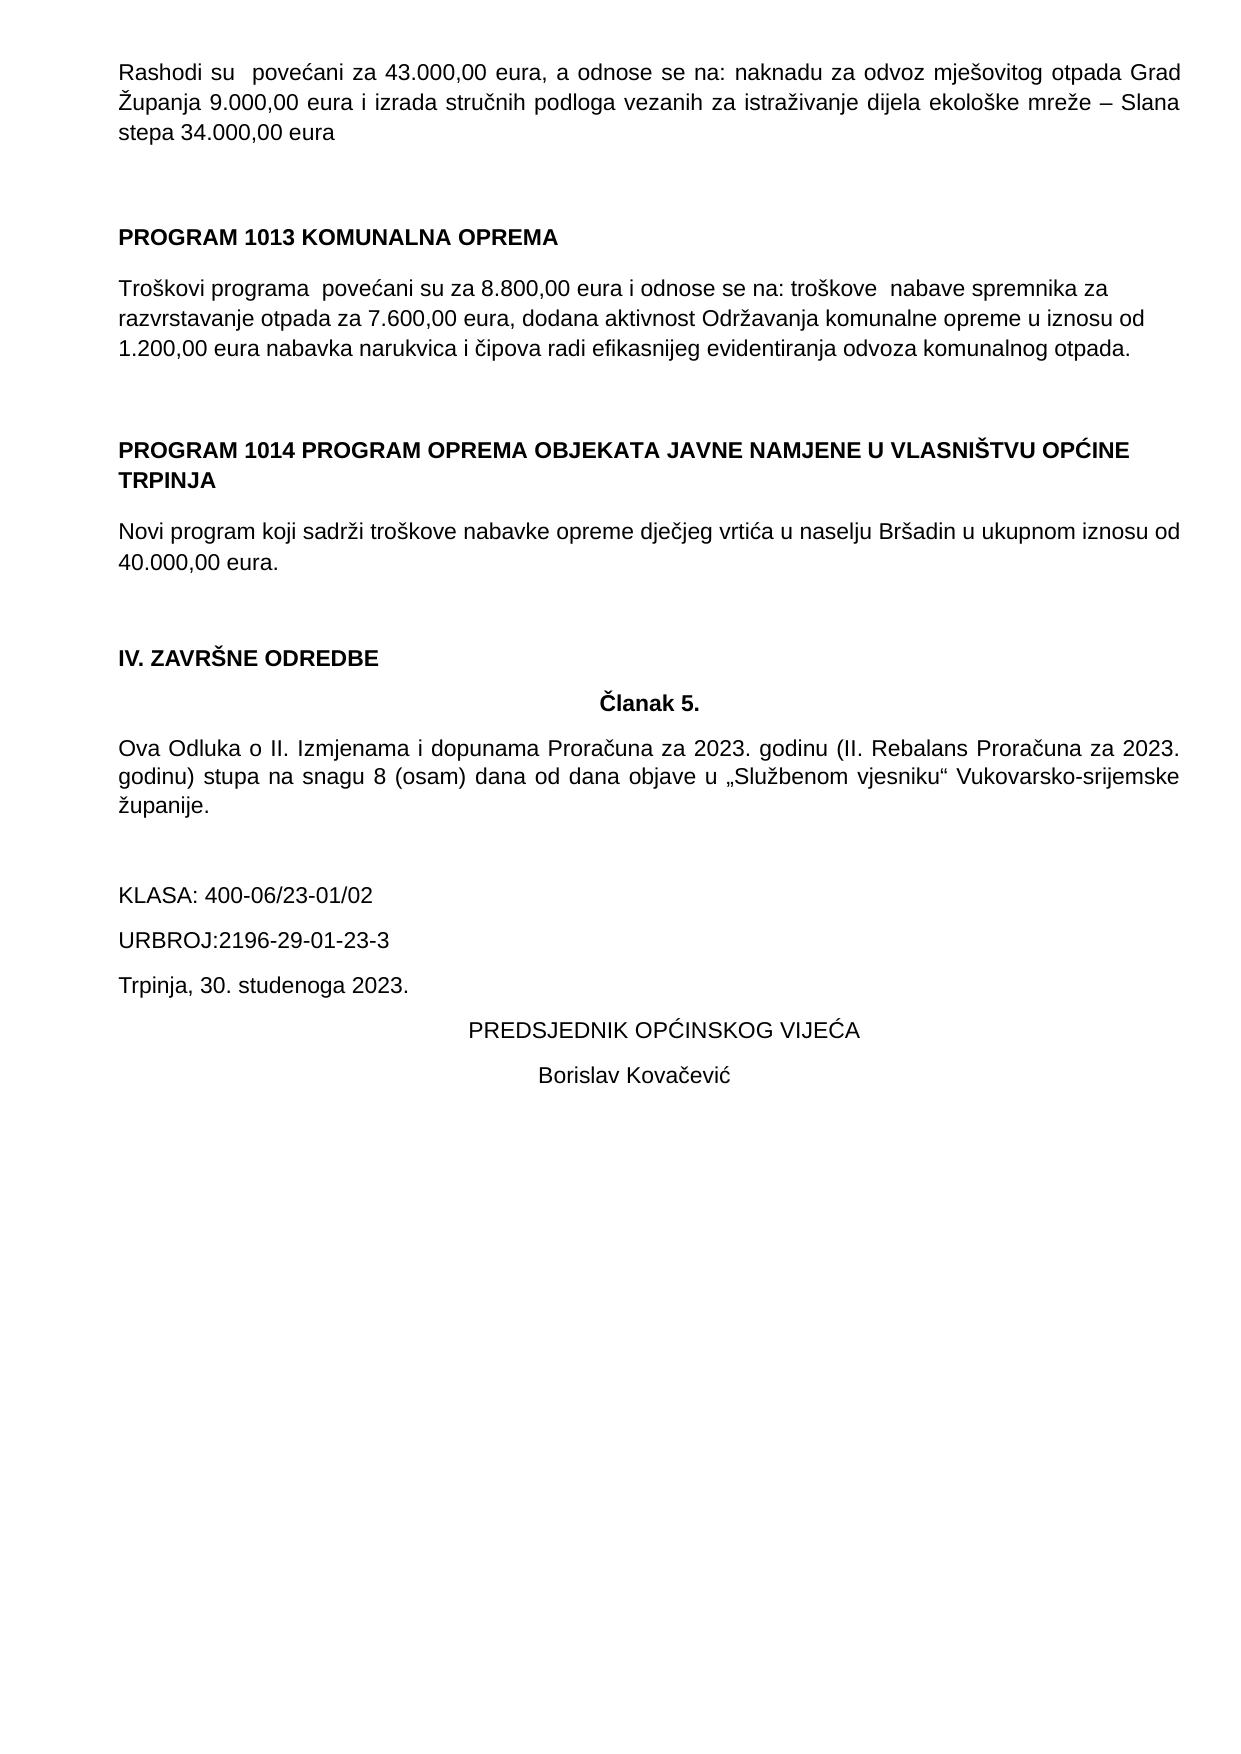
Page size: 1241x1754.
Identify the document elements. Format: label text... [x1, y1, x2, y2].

text Trpinja, 30. studenoga 2023. [118, 972, 1181, 998]
text Troškovi programa povećani su za 8.800,00 eura i odnose se na: troškove nabave spremnika za razvrstavanje otpada za 7.600,00 eura, dodana aktivnost Održavanja komunalne opreme u iznosu od 1.200,00 eura nabavka narukvica i čipova radi efikasnijeg evidentiranja odvoza komunalnog otpada. [118, 274, 1181, 361]
text URBROJ:2196-29-01-23-3 [118, 927, 1181, 953]
text IV. ZAVRŠNE ODREDBE [118, 644, 1181, 671]
text Članak 5. [118, 690, 1181, 716]
text PROGRAM 1014 PROGRAM OPREMA OBJEKATA JAVNE NAMJENE U VLASNIŠTVU OPĆINE TRPINJA [118, 437, 1181, 493]
text PREDSJEDNIK OPĆINSKOG VIJEĆA [118, 1017, 1181, 1043]
text Ova Odluka o II. Izmjenama i dopunama Proračuna za 2023. godinu (II. Rebalans Proračuna za 2023. godinu) stupa na snagu 8 (osam) dana od dana objave u „Službenom vjesniku“ Vukovarsko-srijemske županije. [118, 735, 1181, 818]
text PROGRAM 1013 KOMUNALNA OPREMA [118, 223, 1181, 250]
text KLASA: 400-06/23-01/02 [118, 882, 1181, 908]
text Novi program koji sadrži troškove nabavke opreme dječjeg vrtića u naselju Bršadin u ukupnom iznosu od 40.000,00 eura. [118, 518, 1181, 575]
text Borislav Kovačević [118, 1062, 1181, 1089]
text Rashodi su povećani za 43.000,00 eura, a odnose se na: naknadu za odvoz mješovitog otpada Grad Županja 9.000,00 eura i izrada stručnih podloga vezanih za istraživanje dijela ekološke mreže – Slana stepa 34.000,00 eura [118, 59, 1181, 146]
